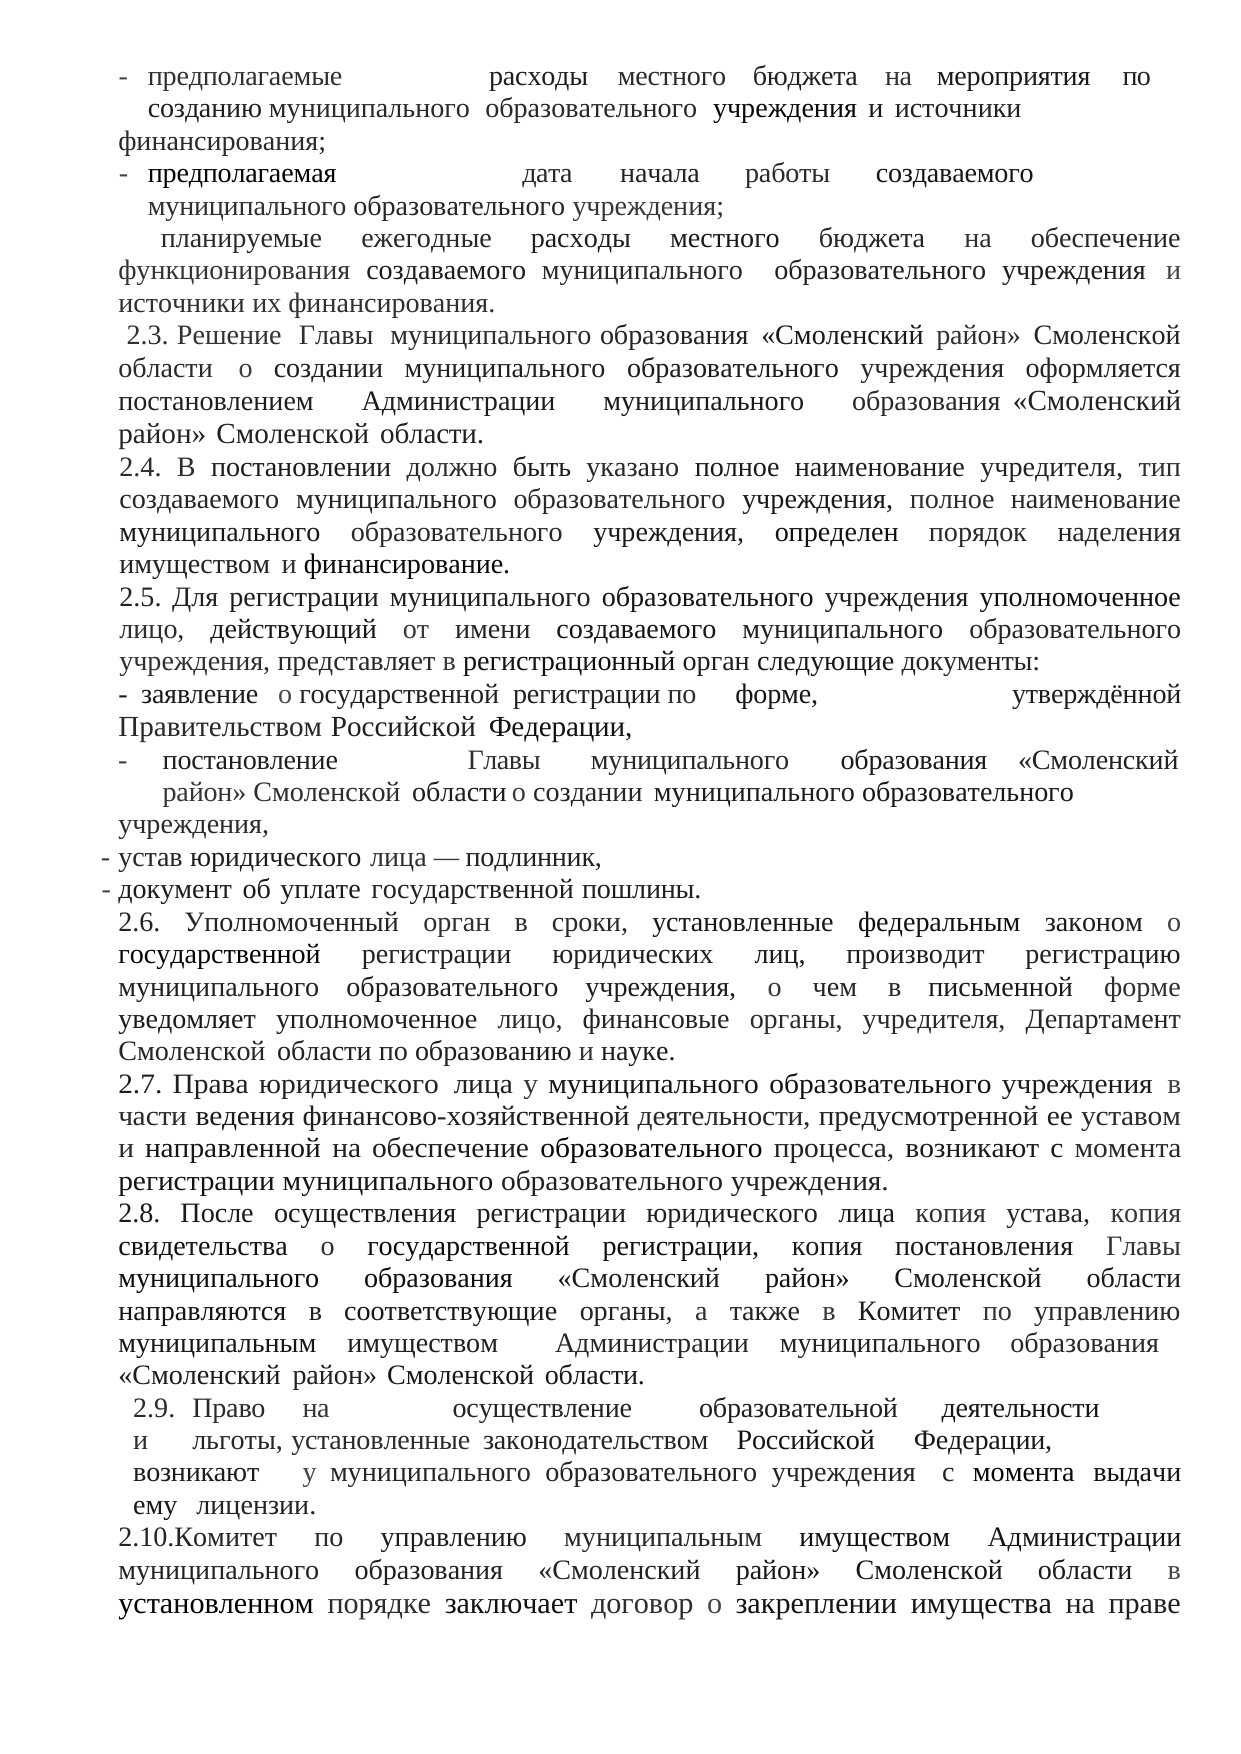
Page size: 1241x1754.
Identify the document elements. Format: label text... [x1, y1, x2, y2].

text 2.3. Решение Главы муниципального образования «Смоленский район» Смоленской области о создании муниципального образовательного учреждения оформляется постановлением Администрации муниципального образования «Смоленский район» Смоленской области. [118, 318, 1181, 450]
list - заявление о государственной регистрации по форме, утверждённой Правительством Российской Федерации, [118, 677, 1181, 743]
list 2.6. Уполномоченный орган в сроки, установленные федеральным законом о государственной регистрации юридических лиц, производит регистрацию муниципального образовательного учреждения, о чем в письменной форме уведомляет уполномоченное лицо, финансовые органы, учредителя, Департамент Смоленской области по образованию и науке. [118, 905, 1181, 1067]
list 2.7. Права юридического лица у муниципального образовательного учреждения в части ведения финансово-хозяйственной деятельности, предусмотренной ее уставом и направленной на обеспечение образовательного процесса, возникают с момента регистрации муниципального образовательного учреждения. [118, 1067, 1181, 1196]
list устав юридического лица — подлинник, [101, 840, 1181, 872]
text «Смоленский район» Смоленской области. [118, 1358, 1181, 1391]
text 2.8. После осуществления регистрации юридического лица копия устава, копия свидетельства о государственной регистрации, копия постановления Главы муниципального образования «Смоленский район» Смоленской области направляются в соответствующие органы, а также в Комитет по управлению муниципальным имуществом Администрации муниципального образования [118, 1196, 1181, 1358]
text планируемые ежегодные расходы местного бюджета на обеспечение функционирования создаваемого муниципального образовательного учреждения и источники их финансирования. [118, 221, 1181, 318]
list предполагаемые расходы местного бюджета на мероприятия по созданию муниципального образовательного учреждения и источники финансирования; [118, 59, 1181, 156]
list документ об уплате государственной пошлины. [101, 872, 1181, 905]
list предполагаемая дата начала работы создаваемого муниципального образовательного учреждения; [118, 156, 1181, 221]
list и льготы, установленные законодательством Российской Федерации, возникают у муниципального образовательного учреждения с момента выдачи ему лицензии. [133, 1423, 1181, 1520]
list Право на осуществление образовательной деятельности [118, 1391, 1181, 1423]
list 2.4. В постановлении должно быть указано полное наименование учредителя, тип создаваемого муниципального образовательного учреждения, полное наименование муниципального образовательного учреждения, определен порядок наделения имуществом и финансирование. [119, 450, 1181, 580]
list 2.5. Для регистрации муниципального образовательного учреждения уполномоченное лицо, действующий от имени создаваемого муниципального образовательного учреждения, представляет в регистрационный орган следующие документы: [119, 580, 1181, 677]
list постановление Главы муниципального образования «Смоленский район» Смоленской области о создании муниципального образовательного учреждения, [118, 743, 1181, 840]
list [118, 1520, 1181, 1620]
